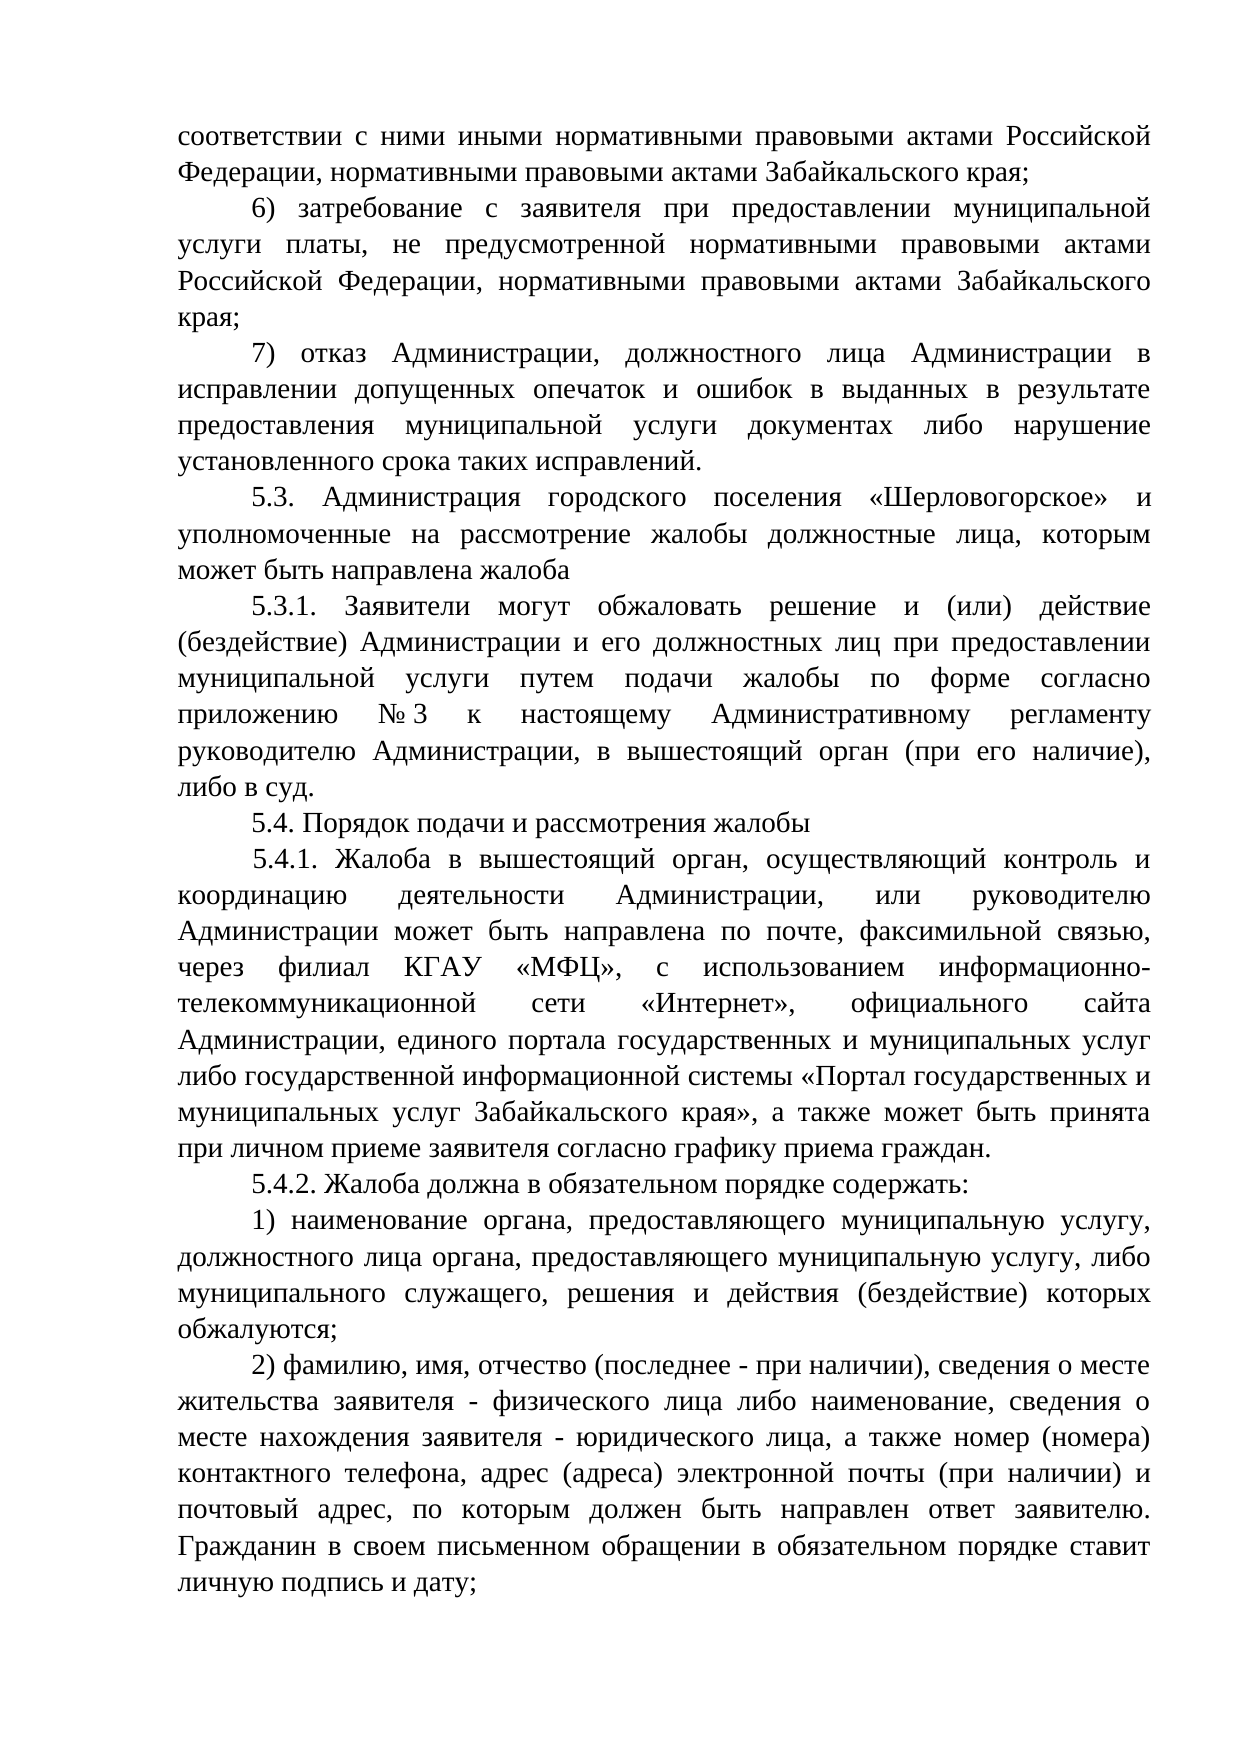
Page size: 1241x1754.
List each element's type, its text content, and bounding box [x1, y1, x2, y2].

text 5.3.1. Заявители могут обжаловать решение и (или) действие (бездействие) Администрации и его должностных лиц при предоставлении муниципальной услуги путем подачи жалобы по форме согласно приложению № 3 к настоящему Административному регламенту руководителю Администрации, в вышестоящий орган (при его наличие), либо в суд. [177, 588, 1152, 802]
text 2) фамилию, имя, отчество (последнее - при наличии), сведения о месте жительства заявителя - физического лица либо наименование, сведения о месте нахождения заявителя - юридического лица, а также номер (номера) контактного телефона, адрес (адреса) электронной почты (при наличии) и почтовый адрес, по которым должен быть направлен ответ заявителю. Гражданин в своем письменном обращении в обязательном порядке ставит личную подпись и дату; [177, 1347, 1152, 1597]
text 1) наименование органа, предоставляющего муниципальную услугу, должностного лица органа, предоставляющего муниципальную услугу, либо муниципального служащего, решения и действия (бездействие) которых обжалуются; [177, 1202, 1152, 1344]
text 5.4. Порядок подачи и рассмотрения жалобы [177, 805, 1152, 838]
text 5.4.1. Жалоба в вышестоящий орган, осуществляющий контроль и координацию деятельности Администрации, или руководителю Администрации может быть направлена по почте, факсимильной связью, через филиал КГАУ «МФЦ», с использованием информационно-телекоммуникационной сети «Интернет», официального сайта Администрации, единого портала государственных и муниципальных услуг либо государственной информационной системы «Портал государственных и муниципальных услуг Забайкальского края», а также может быть принята при личном приеме заявителя согласно графику приема граждан. [177, 841, 1152, 1164]
text 6) затребование с заявителя при предоставлении муниципальной услуги платы, не предусмотренной нормативными правовыми актами Российской Федерации, нормативными правовыми актами Забайкальского края; [177, 190, 1152, 332]
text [177, 118, 1152, 188]
text 7) отказ Администрации, должностного лица Администрации в исправлении допущенных опечаток и ошибок в выданных в результате предоставления муниципальной услуги документах либо нарушение установленного срока таких исправлений. [177, 335, 1152, 477]
text 5.3. Администрация городского поселения «Шерловогорское» и уполномоченные на рассмотрение жалобы должностные лица, которым может быть направлена жалоба [177, 479, 1152, 585]
text 5.4.2. Жалоба должна в обязательном порядке содержать: [177, 1166, 1152, 1200]
